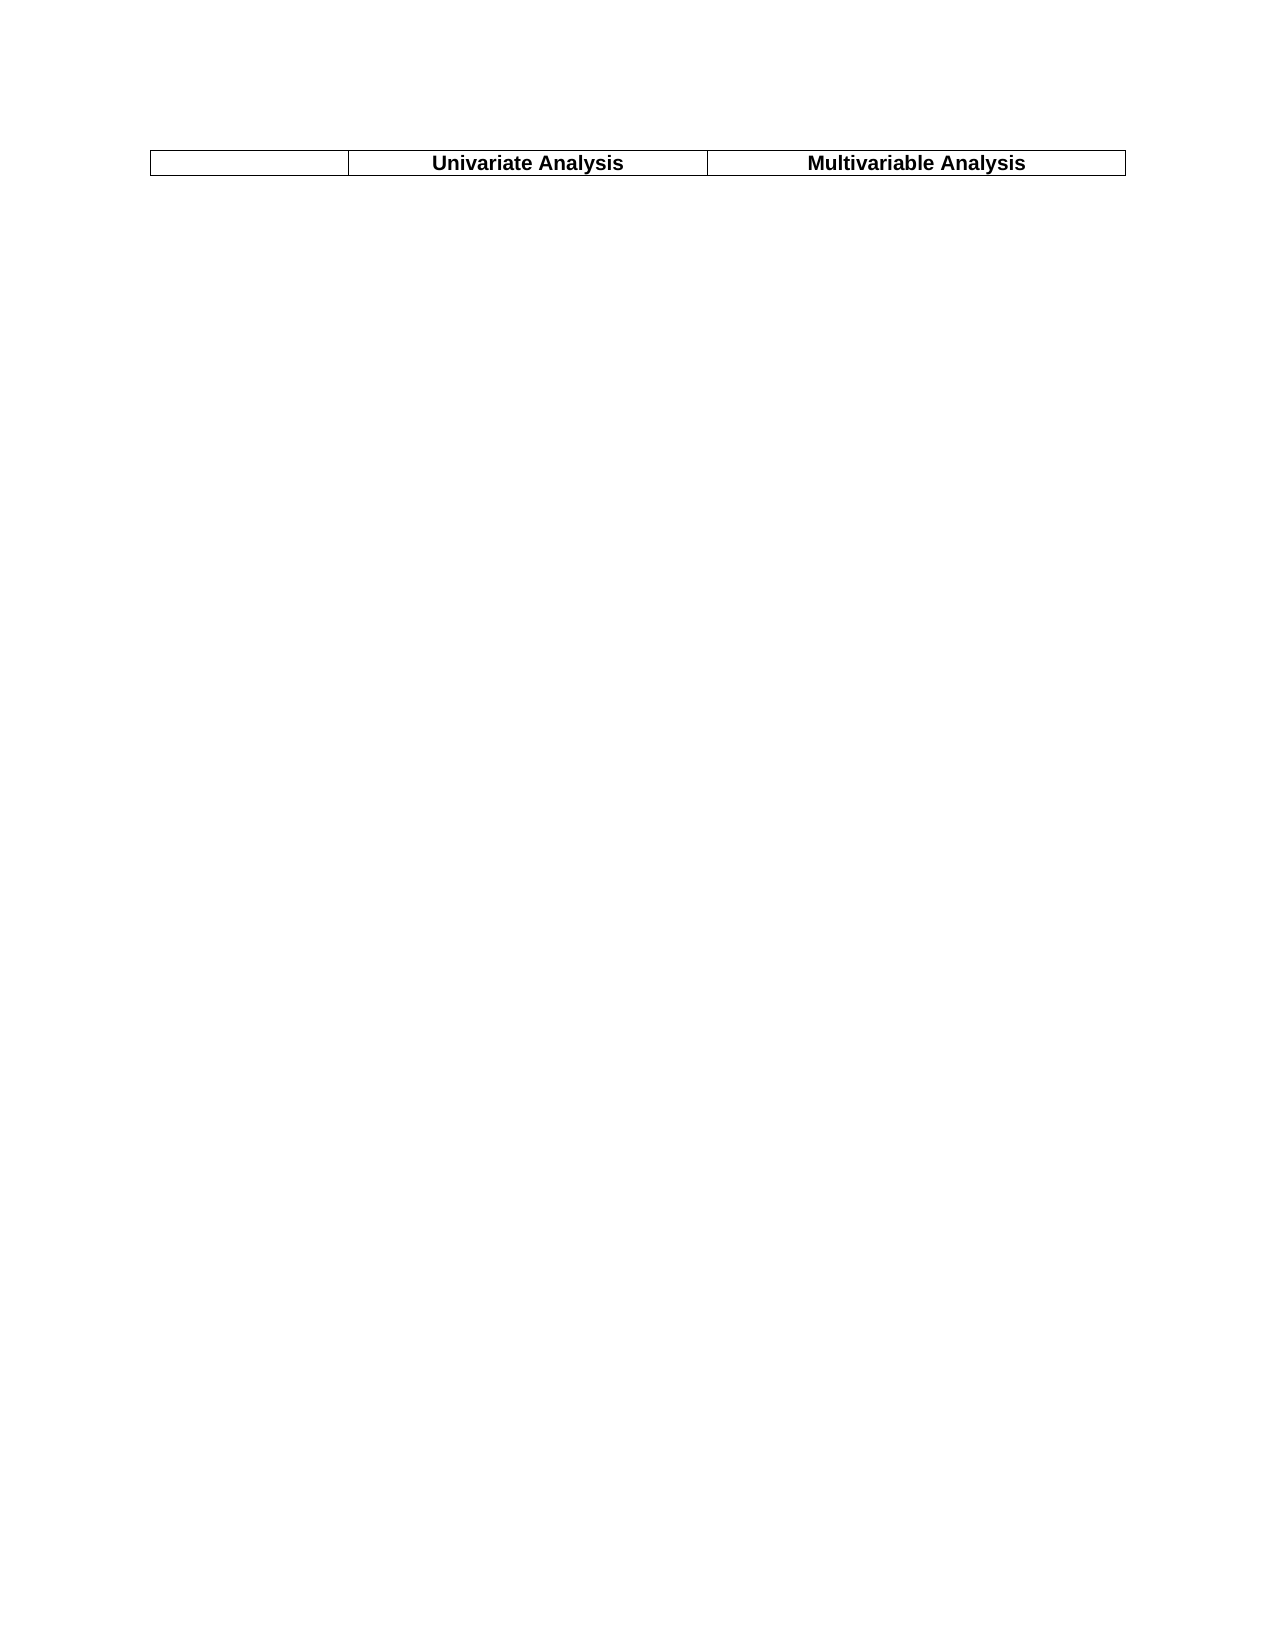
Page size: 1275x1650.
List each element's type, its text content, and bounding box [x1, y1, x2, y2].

table_header Multivariable Analysis [708, 151, 1125, 175]
table_header Univariate Analysis [349, 151, 707, 175]
table_header [151, 151, 348, 175]
